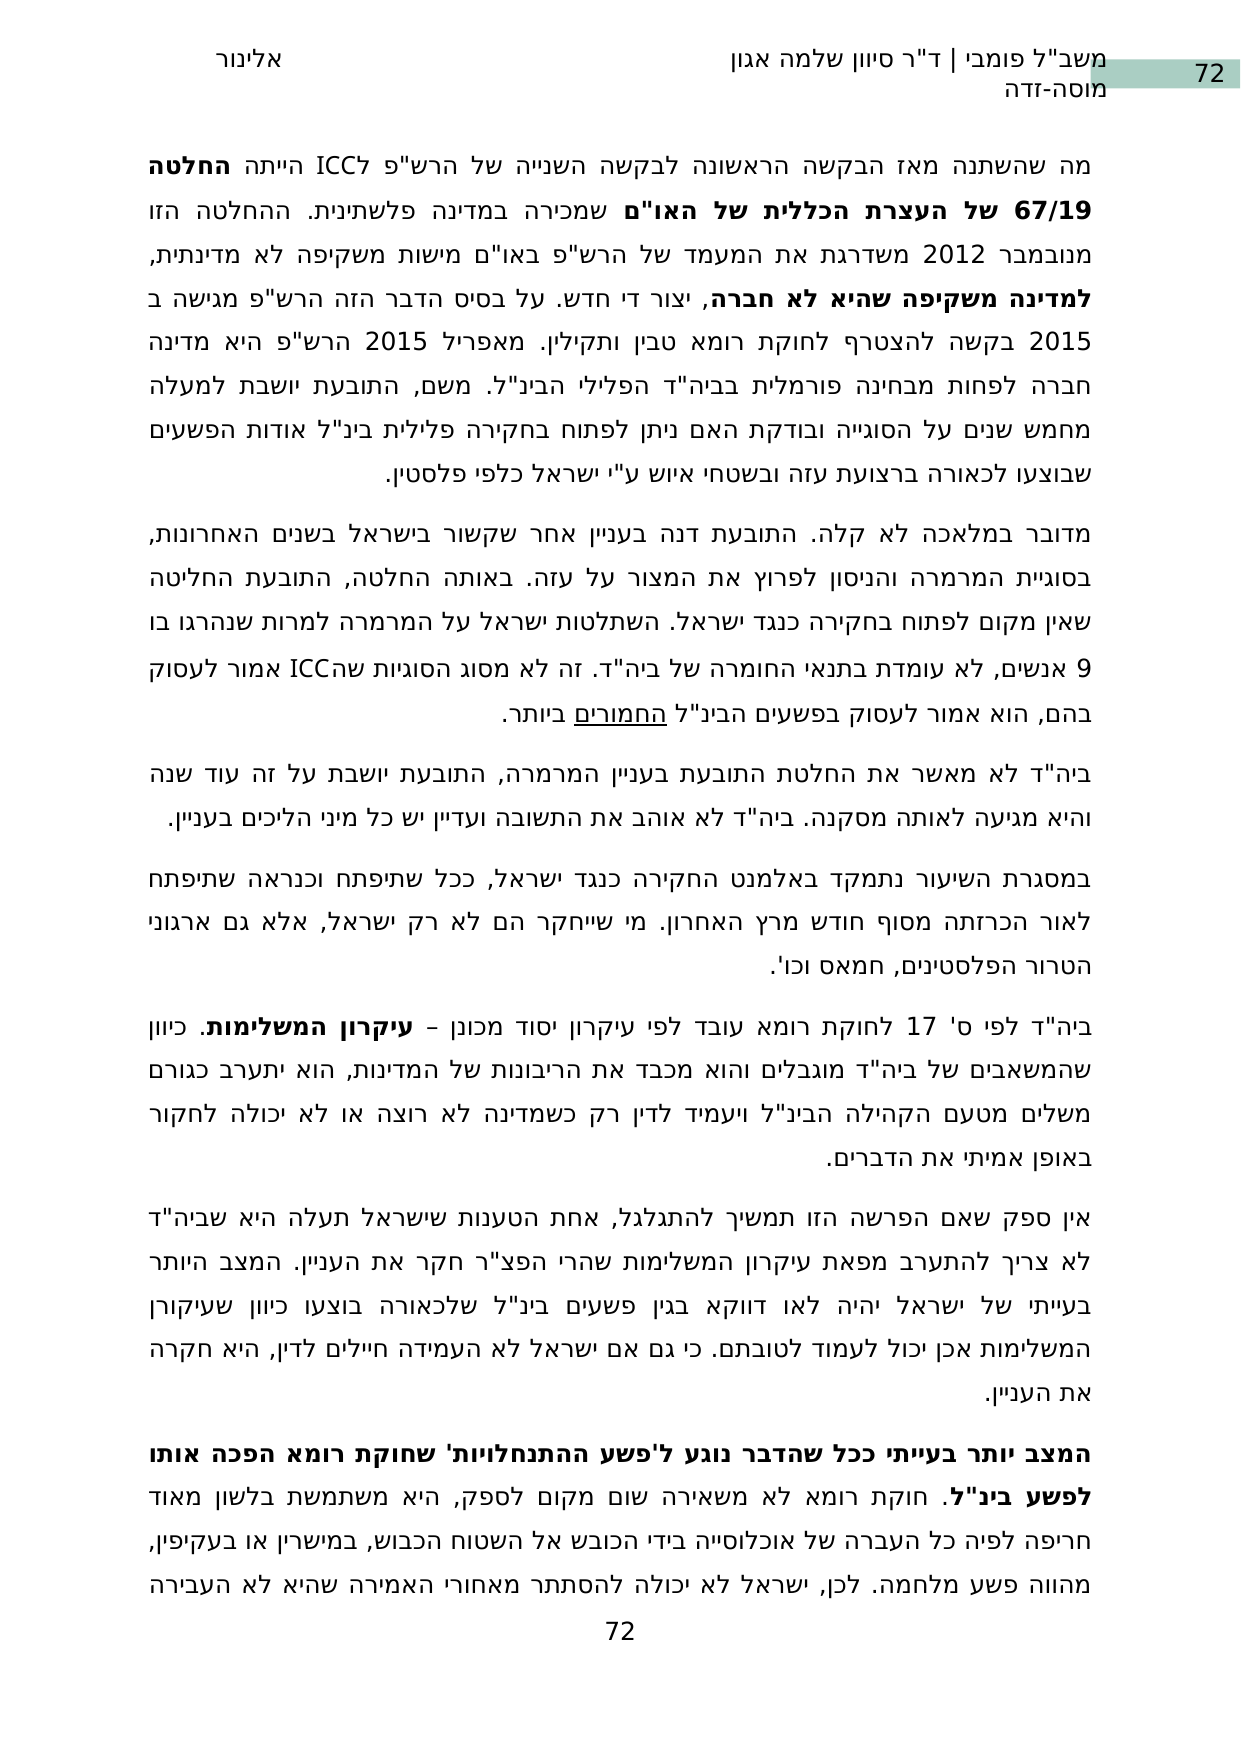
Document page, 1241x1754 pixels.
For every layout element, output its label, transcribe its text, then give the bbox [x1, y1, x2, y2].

text מה שהשתנה מאז הבקשה הראשונה לבקשה השנייה של הרש"פ לICC הייתה החלטה 67/19 של העצרת הכללית של האו"ם שמכירה במדינה פלשתינית. ההחלטה הזו מנובמבר 2012 משדרגת את המעמד של הרש"פ באו"ם מישות משקיפה לא מדינתית, למדינה משקיפה שהיא לא חברה, יצור די חדש. על בסיס הדבר הזה הרש"פ מגישה ב2015 בקשה להצטרף לחוקת רומא טבין ותקילין. מאפריל 2015 הרש"פ היא מדינה חברה לפחות מבחינה פורמלית בביה"ד הפלילי הבינ"ל. משם, התובעת יושבת למעלה מחמש שנים על הסוגייה ובודקת האם ניתן לפתוח בחקירה פלילית בינ"ל אודות הפשעים שבוצעו לכאורה ברצועת עזה ובשטחי איוש ע"י ישראל כלפי פלסטין. [148, 148, 1092, 488]
text ביה"ד לא מאשר את החלטת התובעת בעניין המרמרה, התובעת יושבת על זה עוד שנה והיא מגיעה לאותה מסקנה. ביה"ד לא אוהב את התשובה ועדיין יש כל מיני הליכים בעניין. [148, 759, 1092, 832]
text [148, 1439, 1092, 1599]
text במסגרת השיעור נתמקד באלמנט החקירה כנגד ישראל, ככל שתיפתח וכנראה שתיפתח לאור הכרזתה מסוף חודש מרץ האחרון. מי שייחקר הם לא רק ישראל, אלא גם ארגוני הטרור הפלסטינים, חמאס וכו'. [148, 864, 1092, 980]
text ביה"ד לפי ס' 17 לחוקת רומא עובד לפי עיקרון יסוד מכונן – עיקרון המשלימות. כיוון שהמשאבים של ביה"ד מוגבלים והוא מכבד את הריבונות של המדינות, הוא יתערב כגורם משלים מטעם הקהילה הבינ"ל ויעמיד לדין רק כשמדינה לא רוצה או לא יכולה לחקור באופן אמיתי את הדברים. [148, 1012, 1092, 1172]
text מדובר במלאכה לא קלה. התובעת דנה בעניין אחר שקשור בישראל בשנים האחרונות, בסוגיית המרמרה והניסון לפרוץ את המצור על עזה. באותה החלטה, התובעת החליטה שאין מקום לפתוח בחקירה כנגד ישראל. השתלטות ישראל על המרמרה למרות שנהרגו בו 9 אנשים, לא עומדת בתנאי החומרה של ביה"ד. זה לא מסוג הסוגיות שהICC אמור לעסוק בהם, הוא אמור לעסוק בפשעים הבינ"ל החמורים ביותר. [148, 519, 1092, 728]
text אין ספק שאם הפרשה הזו תמשיך להתגלגל, אחת הטענות שישראל תעלה היא שביה"ד לא צריך להתערב מפאת עיקרון המשלימות שהרי הפצ"ר חקר את העניין. המצב היותר בעייתי של ישראל יהיה לאו דווקא בגין פשעים בינ"ל שלכאורה בוצעו כיוון שעיקורן המשלימות אכן יכול לעמוד לטובתם. כי גם אם ישראל לא העמידה חיילים לדין, היא חקרה את העניין. [148, 1203, 1092, 1407]
